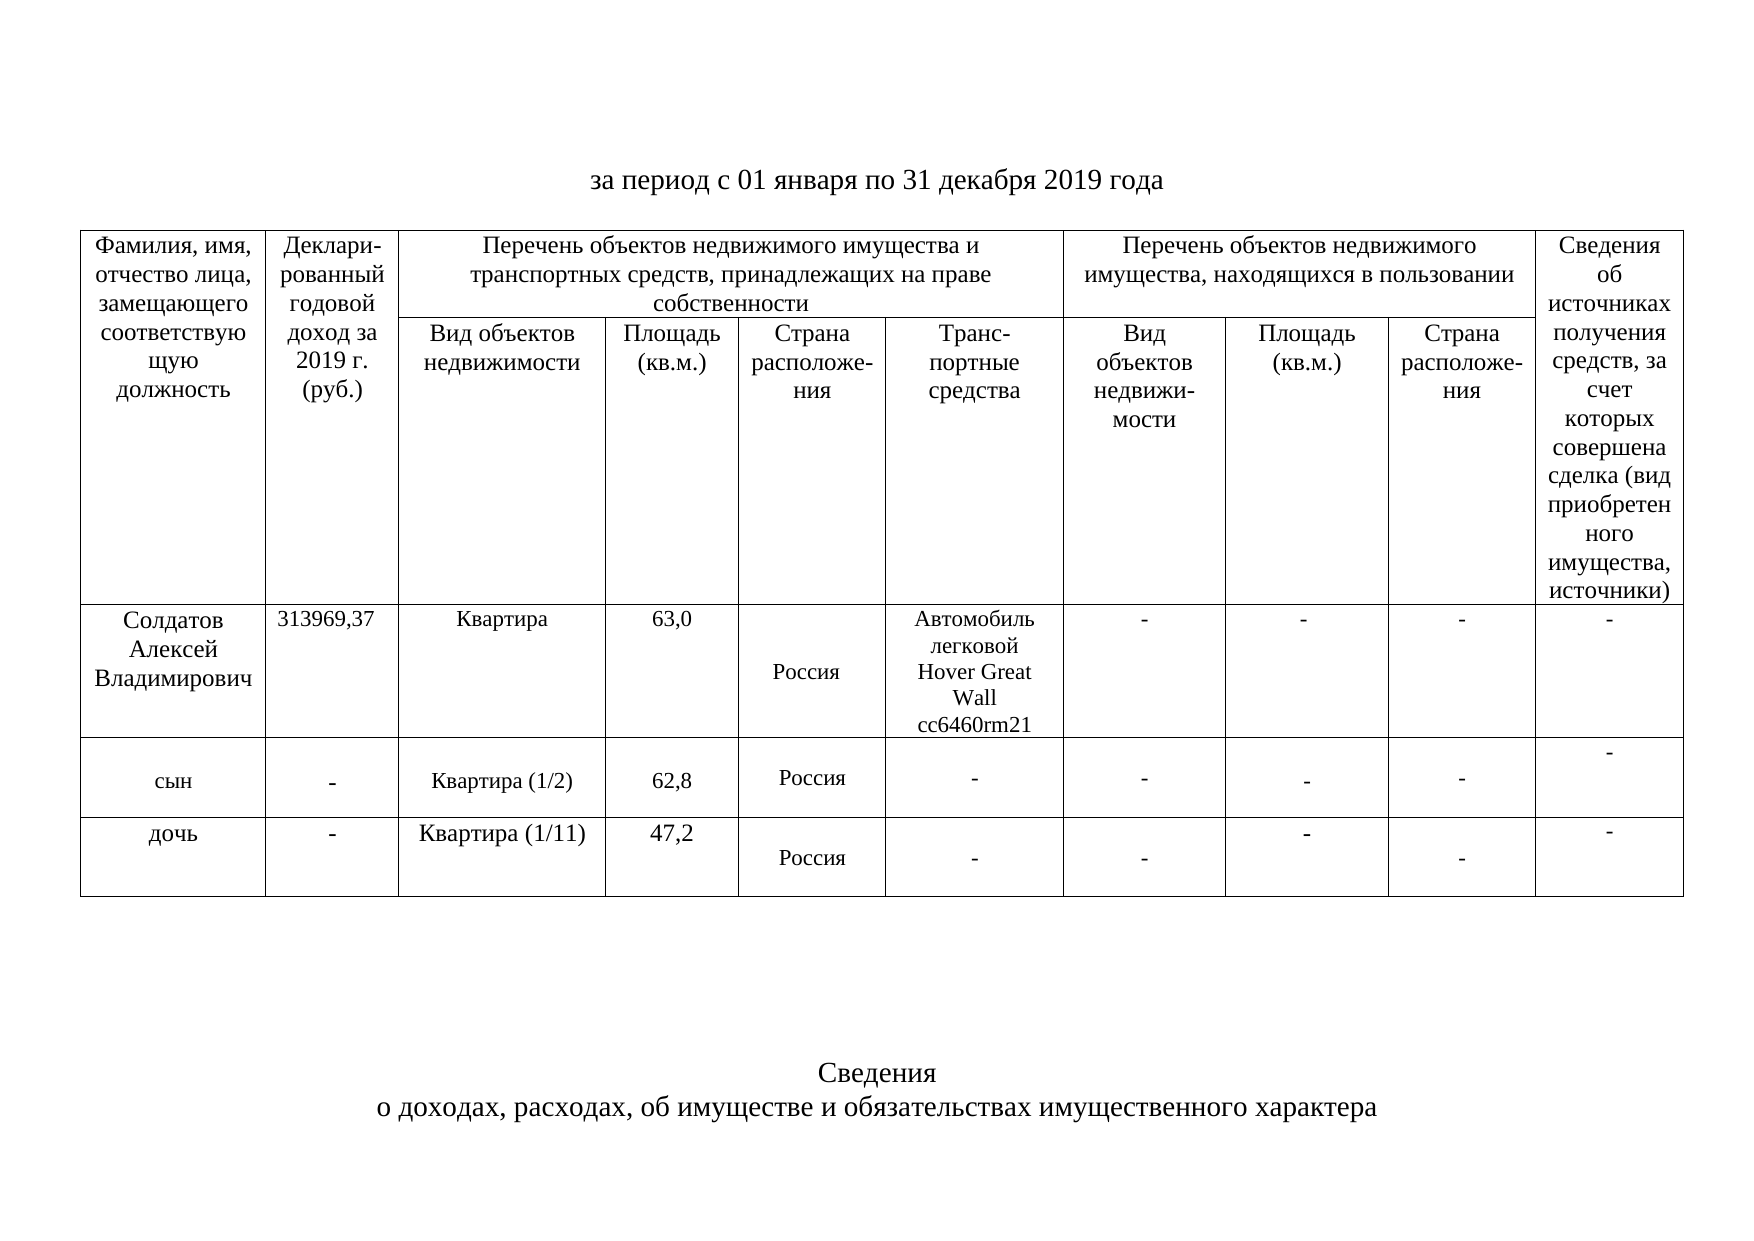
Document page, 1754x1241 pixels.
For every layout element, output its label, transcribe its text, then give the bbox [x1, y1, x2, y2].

table_cell - [1389, 605, 1535, 737]
table_cell Площадь (кв.м.) [1226, 318, 1388, 604]
table_cell 62,8 [606, 738, 738, 817]
table_cell - [1226, 818, 1388, 896]
table_cell - [1226, 738, 1388, 817]
table_header Деклари-рованный годовой доход за 2019 г. (руб.) [266, 231, 398, 604]
table_cell Страна расположе-ния [739, 318, 885, 604]
table_cell - [1536, 818, 1683, 896]
table_cell - [1064, 605, 1225, 737]
table_cell Квартира [399, 605, 605, 737]
table_cell Россия [739, 818, 885, 896]
table_cell Вид объектов недвижимости [399, 318, 605, 604]
table_cell Россия [739, 605, 885, 737]
table_cell - [1389, 738, 1535, 817]
table_cell Квартира (1/2) [399, 738, 605, 817]
table_cell - [1536, 738, 1683, 817]
table_cell дочь [81, 818, 265, 896]
table_header Перечень объектов недвижимого имущества, находящихся в пользовании [1064, 231, 1535, 317]
table_cell - [1536, 605, 1683, 737]
table_cell - [1389, 818, 1535, 896]
table_cell - [266, 818, 398, 896]
text о доходах, расходах, об имуществе и обязательствах имущественного характера [118, 1089, 1636, 1122]
table_cell Площадь (кв.м.) [606, 318, 738, 604]
text Сведения [118, 1055, 1636, 1089]
table_header Перечень объектов недвижимого имущества и транспортных средств, принадлежащих на праве собственности [399, 231, 1063, 317]
table_header Фамилия, имя, отчество лица, замещающего соответствующую должность [81, 231, 265, 604]
table_cell Транс-портные средства [886, 318, 1063, 604]
table_cell Вид объектов недвижи-мости [1064, 318, 1225, 604]
table_cell 313969,37 [266, 605, 398, 737]
table_cell - [886, 738, 1063, 817]
table_cell Россия [739, 738, 885, 817]
table_header Сведения об источниках получения средств, за счет которых совершена сделка (вид приобретенного имущества, источники) [1536, 231, 1683, 604]
table_cell 63,0 [606, 605, 738, 737]
table_cell - [1064, 738, 1225, 817]
table_cell Квартира (1/11) [399, 818, 605, 896]
table_cell - [266, 738, 398, 817]
text за период с 01 января по 31 декабря 2019 года [118, 162, 1636, 196]
table_cell Автомобиль легковой Hover Great Wall cc6460rm21 [886, 605, 1063, 737]
table_cell - [1064, 818, 1225, 896]
table_cell Страна расположе-ния [1389, 318, 1535, 604]
table_cell 47,2 [606, 818, 738, 896]
table_cell сын [81, 738, 265, 817]
table_cell - [1226, 605, 1388, 737]
table_cell - [886, 818, 1063, 896]
table_cell Солдатов Алексей Владимирович [81, 605, 265, 737]
